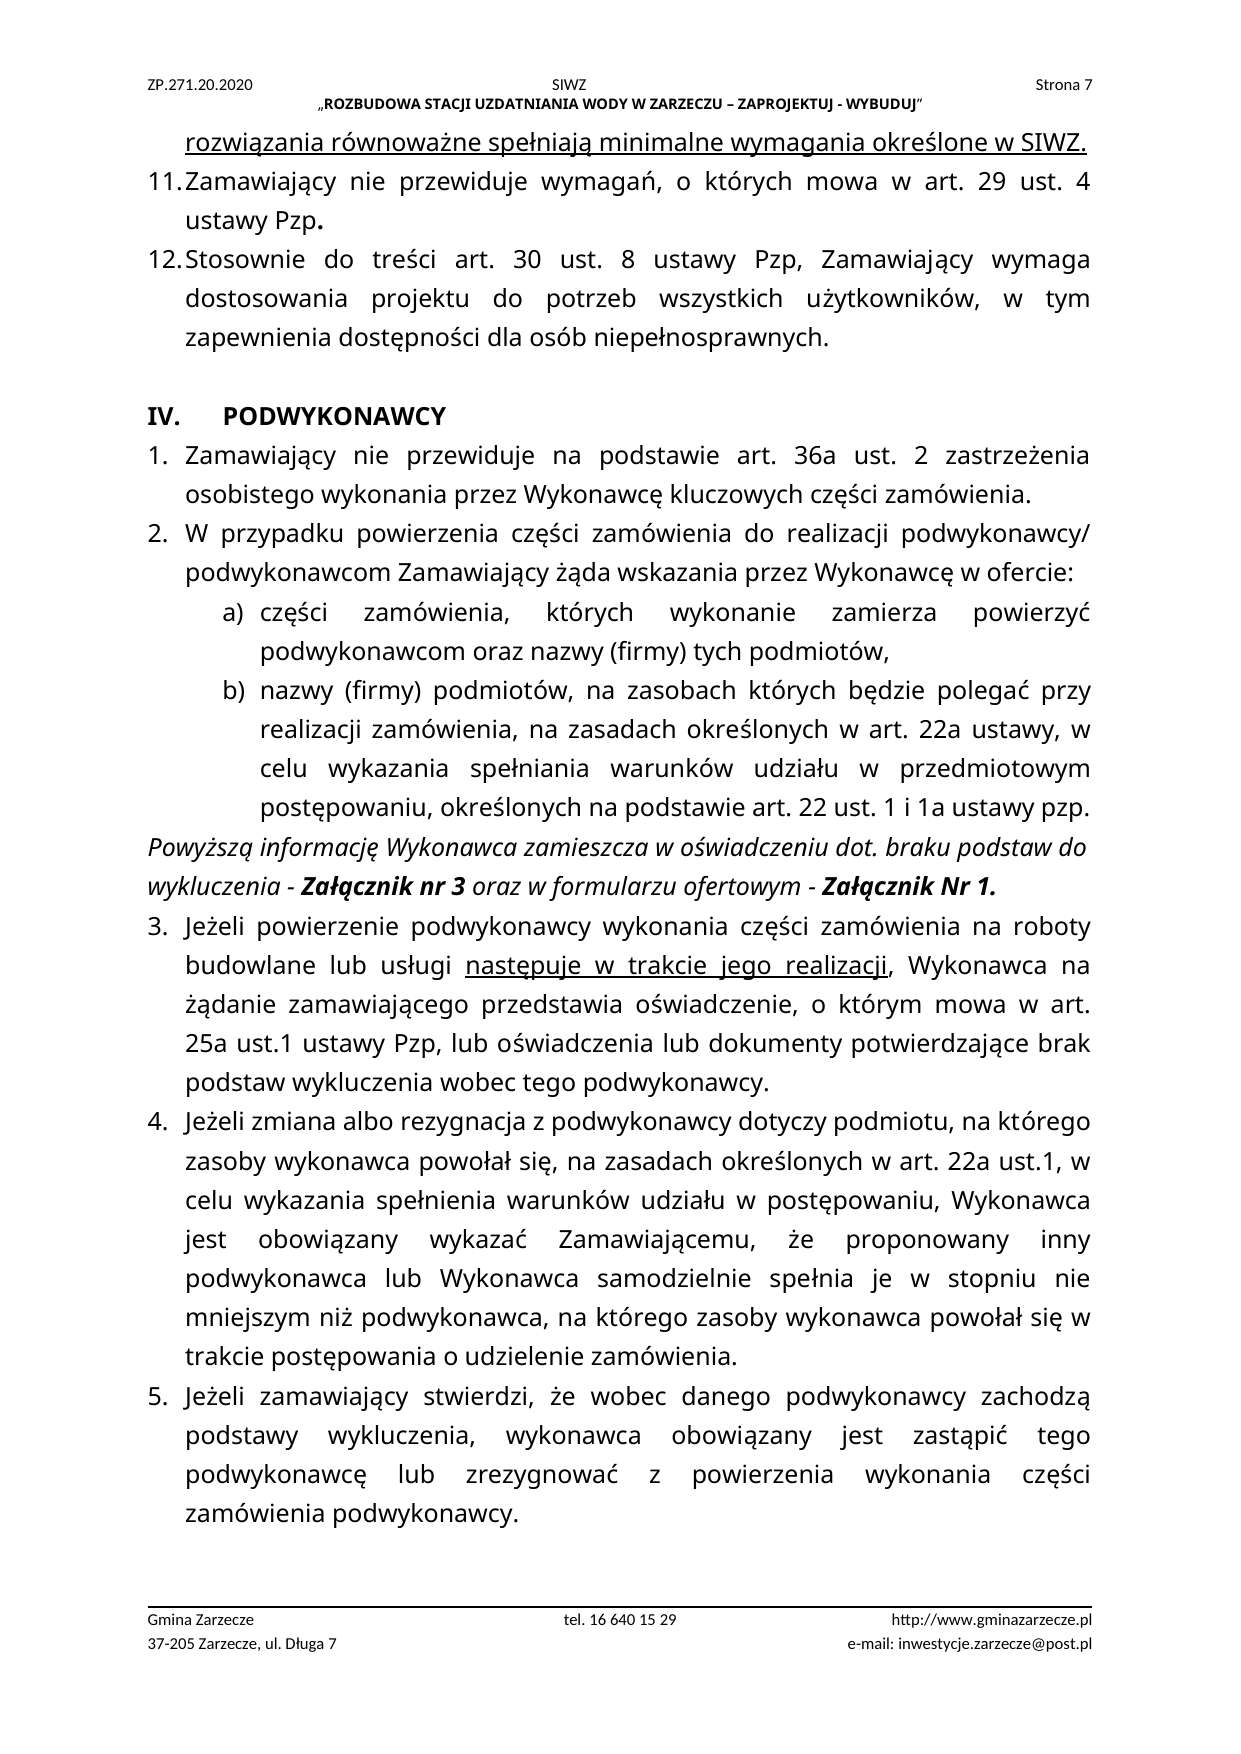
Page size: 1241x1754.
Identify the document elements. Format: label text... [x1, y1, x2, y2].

list części zamówienia, których wykonanie zamierza powierzyć podwykonawcom oraz nazwy (firmy) tych podmiotów, [222, 594, 1091, 667]
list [147, 124, 1091, 158]
list W przypadku powierzenia części zamówienia do realizacji podwykonawcy/ podwykonawcom Zamawiający żąda wskazania przez Wykonawcę w ofercie: [147, 516, 1091, 589]
text Powyższą informację Wykonawca zamieszcza w oświadczeniu dot. braku podstaw do wykluczenia - Załącznik nr 3 oraz w formularzu ofertowym - Załącznik Nr 1. [147, 829, 1090, 902]
list Jeżeli zmiana albo rezygnacja z podwykonawcy dotyczy podmiotu, na którego zasoby wykonawca powołał się, na zasadach określonych w art. 22a ust.1, w celu wykazania spełnienia warunków udziału w postępowaniu, Wykonawca jest obowiązany wykazać Zamawiającemu, że proponowany inny podwykonawca lub Wykonawca samodzielnie spełnia je w stopniu nie mniejszym niż podwykonawca, na którego zasoby wykonawca powołał się w trakcie postępowania o udzielenie zamówienia. [147, 1104, 1091, 1373]
list Zamawiający nie przewiduje na podstawie art. 36a ust. 2 zastrzeżenia osobistego wykonania przez Wykonawcę kluczowych części zamówienia. [147, 438, 1091, 511]
list Jeżeli zamawiający stwierdzi, że wobec danego podwykonawcy zachodzą podstawy wykluczenia, wykonawca obowiązany jest zastąpić tego podwykonawcę lub zrezygnować z powierzenia wykonania części zamówienia podwykonawcy. [147, 1378, 1091, 1530]
list PODWYKONAWCY [147, 398, 1092, 432]
list Stosownie do treści art. 30 ust. 8 ustawy Pzp, Zamawiający wymaga dostosowania projektu do potrzeb wszystkich użytkowników, w tym zapewnienia dostępności dla osób niepełnosprawnych. [147, 242, 1091, 354]
list Jeżeli powierzenie podwykonawcy wykonania części zamówienia na roboty budowlane lub usługi następuje w trakcie jego realizacji, Wykonawca na żądanie zamawiającego przedstawia oświadczenie, o którym mowa w art. 25a ust.1 ustawy Pzp, lub oświadczenia lub dokumenty potwierdzające brak podstaw wykluczenia wobec tego podwykonawcy. [147, 908, 1091, 1099]
list Zamawiający nie przewiduje wymagań, o których mowa w art. 29 ust. 4 ustawy Pzp. [147, 163, 1091, 237]
list nazwy (firmy) podmiotów, na zasobach których będzie polegać przy realizacji zamówienia, na zasadach określonych w art. 22a ustawy, w celu wykazania spełniania warunków udziału w przedmiotowym postępowaniu, określonych na podstawie art. 22 ust. 1 i 1a ustawy pzp. [222, 673, 1091, 824]
